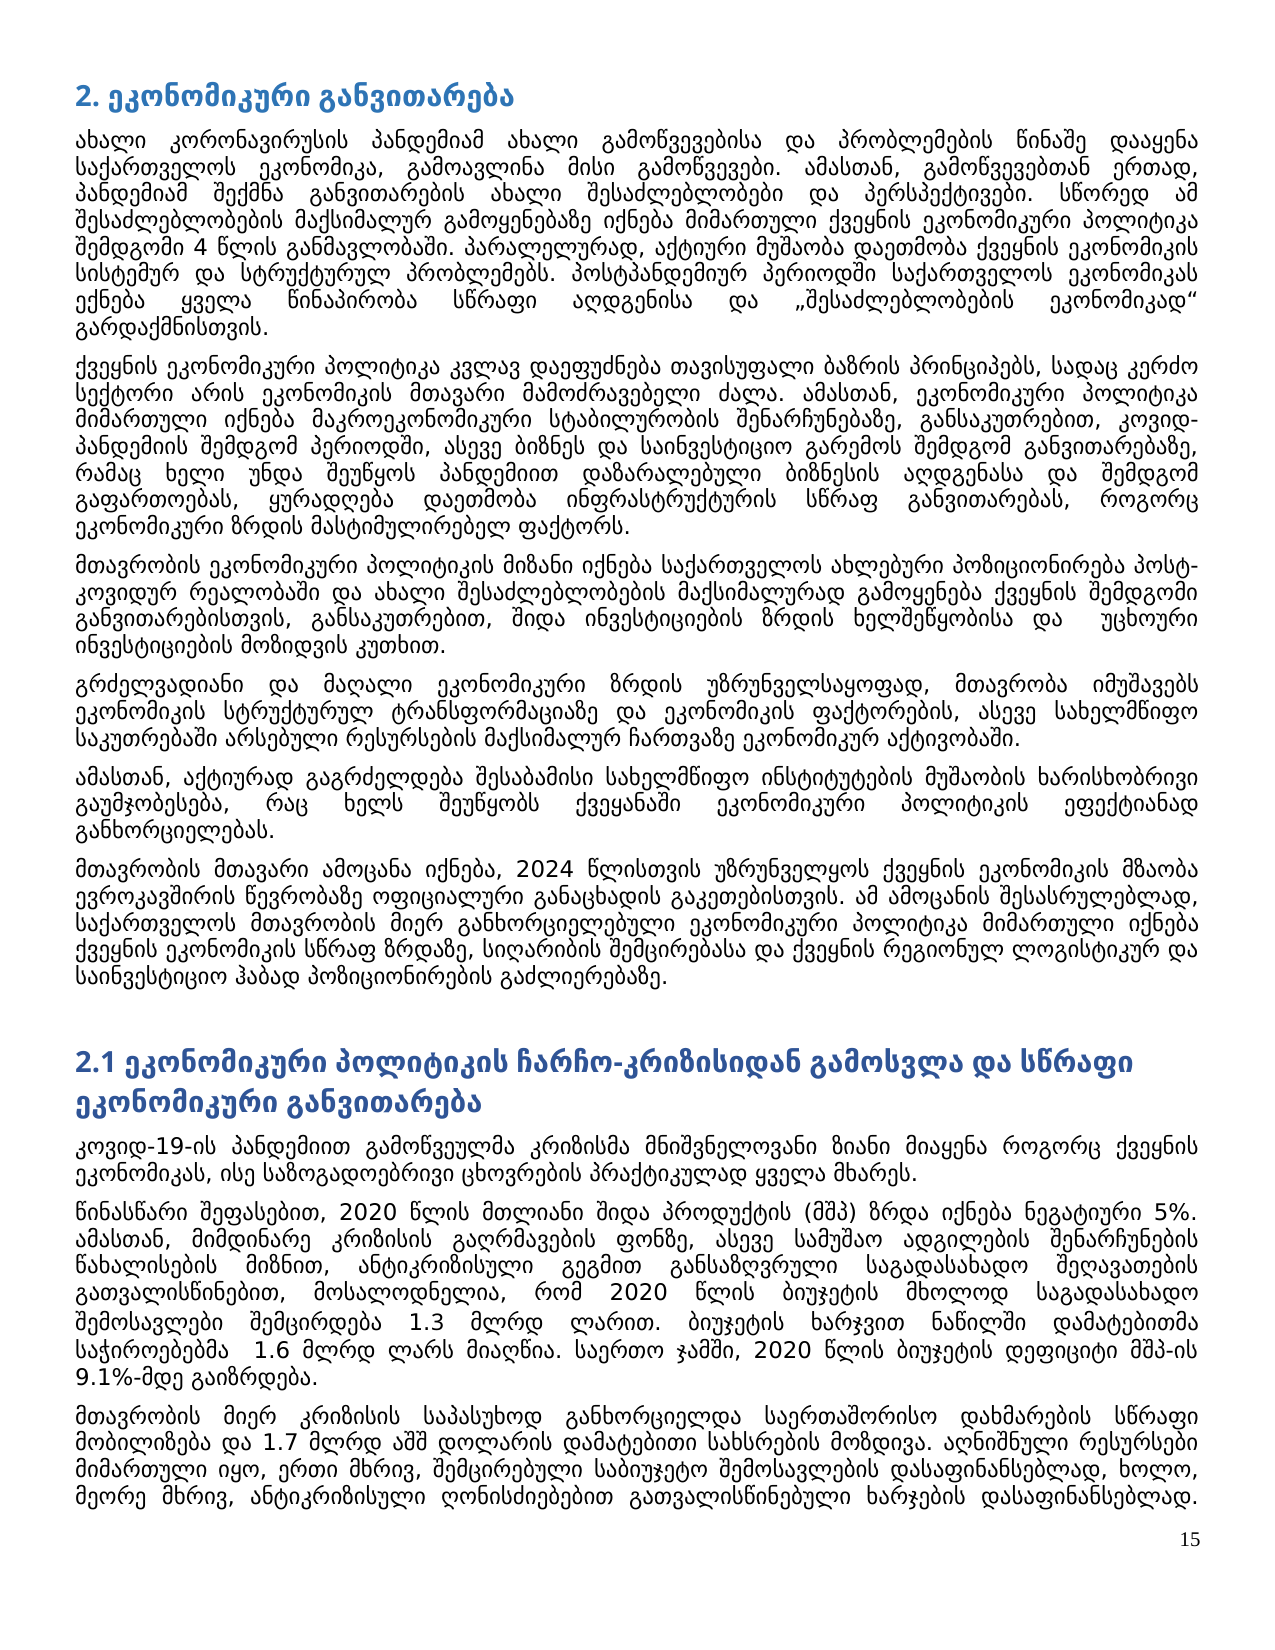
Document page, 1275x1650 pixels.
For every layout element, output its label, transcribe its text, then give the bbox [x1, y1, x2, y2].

text ამასთან, აქტიურად გაგრძელდება შესაბამისი სახელმწიფო ინსტიტუტების მუშაობის ხარისხობრივი გაუმჯობესება, რაც ხელს შეუწყობს ქვეყანაში ეკონომიკური პოლიტიკის ეფექტიანად განხორციელებას. [75, 764, 1200, 844]
text მთავრობის ეკონომიკური პოლიტიკის მიზანი იქნება საქართველოს ახლებური პოზიციონირება პოსტ-კოვიდურ რეალობაში და ახალი შესაძლებლობების მაქსიმალურად გამოყენება ქვეყნის შემდგომი განვითარებისთვის, განსაკუთრებით, შიდა ინვესტიციების ზრდის ხელშეწყობისა და უცხოური ინვესტიციების მოზიდვის კუთხით. [75, 552, 1200, 659]
text ქვეყნის ეკონომიკური პოლიტიკა კვლავ დაეფუძნება თავისუფალი ბაზრის პრინციპებს, სადაც კერძო სექტორი არის ეკონომიკის მთავარი მამოძრავებელი ძალა. ამასთან, ეკონომიკური პოლიტიკა მიმართული იქნება მაკროეკონომიკური სტაბილურობის შენარჩუნებაზე, განსაკუთრებით, კოვიდ-პანდემიის შემდგომ პერიოდში, ასევე ბიზნეს და საინვესტიციო გარემოს შემდგომ განვითარებაზე, რამაც ხელი უნდა შეუწყოს პანდემიით დაზარალებული ბიზნესის აღდგენასა და შემდგომ გაფართოებას, ყურადღება დაეთმობა ინფრასტრუქტურის სწრაფ განვითარებას, როგორც ეკონომიკური ზრდის მასტიმულირებელ ფაქტორს. [75, 353, 1200, 540]
subtitle 2.1 ეკონომიკური პოლიტიკის ჩარჩო-კრიზისიდან გამოსვლა და სწრაფი ეკონომიკური განვითარება [75, 1041, 1200, 1121]
subtitle 2. ეკონომიკური განვითარება [75, 75, 1200, 115]
text წინასწარი შეფასებით, 2020 წლის მთლიანი შიდა პროდუქტის (მშპ) ზრდა იქნება ნეგატიური 5%. ამასთან, მიმდინარე კრიზისის გაღრმავების ფონზე, ასევე სამუშაო ადგილების შენარჩუნების წახალისების მიზნით, ანტიკრიზისული გეგმით განსაზღვრული საგადასახადო შეღავათების გათვალისწინებით, მოსალოდნელია, რომ 2020 წლის ბიუჯეტის მხოლოდ საგადასახადო შემოსავლები შემცირდება 1.3 მლრდ ლარით. ბიუჯეტის ხარჯვით ნაწილში დამატებითმა საჭიროებებმა 1.6 მლრდ ლარს მიაღწია. საერთო ჯამში, 2020 წლის ბიუჯეტის დეფიციტი მშპ-ის 9.1%-მდე გაიზრდება. [75, 1199, 1200, 1390]
text ახალი კორონავირუსის პანდემიამ ახალი გამოწვევებისა და პრობლემების წინაშე დააყენა საქართველოს ეკონომიკა, გამოავლინა მისი გამოწვევები. ამასთან, გამოწვევებთან ერთად, პანდემიამ შექმნა განვითარების ახალი შესაძლებლობები და პერსპექტივები. სწორედ ამ შესაძლებლობების მაქსიმალურ გამოყენებაზე იქნება მიმართული ქვეყნის ეკონომიკური პოლიტიკა შემდგომი 4 წლის განმავლობაში. პარალელურად, აქტიური მუშაობა დაეთმობა ქვეყნის ეკონომიკის სისტემურ და სტრუქტურულ პრობლემებს. პოსტპანდემიურ პერიოდში საქართველოს ეკონომიკას ექნება ყველა წინაპირობა სწრაფი აღდგენისა და „შესაძლებლობების ეკონომიკად“ გარდაქმნისთვის. [75, 127, 1200, 341]
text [75, 1403, 1200, 1509]
text კოვიდ-19-ის პანდემიით გამოწვეულმა კრიზისმა მნიშვნელოვანი ზიანი მიაყენა როგორც ქვეყნის ეკონომიკას, ისე საზოგადოებრივი ცხოვრების პრაქტიკულად ყველა მხარეს. [75, 1133, 1200, 1187]
text მთავრობის მთავარი ამოცანა იქნება, 2024 წლისთვის უზრუნველყოს ქვეყნის ეკონომიკის მზაობა ევროკავშირის წევრობაზე ოფიციალური განაცხადის გაკეთებისთვის. ამ ამოცანის შესასრულებლად, საქართველოს მთავრობის მიერ განხორციელებული ეკონომიკური პოლიტიკა მიმართული იქნება ქვეყნის ეკონომიკის სწრაფ ზრდაზე, სიღარიბის შემცირებასა და ქვეყნის რეგიონულ ლოგისტიკურ და საინვესტიციო ჰაბად პოზიციონირების გაძლიერებაზე. [75, 856, 1200, 990]
text გრძელვადიანი და მაღალი ეკონომიკური ზრდის უზრუნველსაყოფად, მთავრობა იმუშავებს ეკონომიკის სტრუქტურულ ტრანსფორმაციაზე და ეკონომიკის ფაქტორების, ასევე სახელმწიფო საკუთრებაში არსებული რესურსების მაქსიმალურ ჩართვაზე ეკონომიკურ აქტივობაში. [75, 671, 1200, 751]
